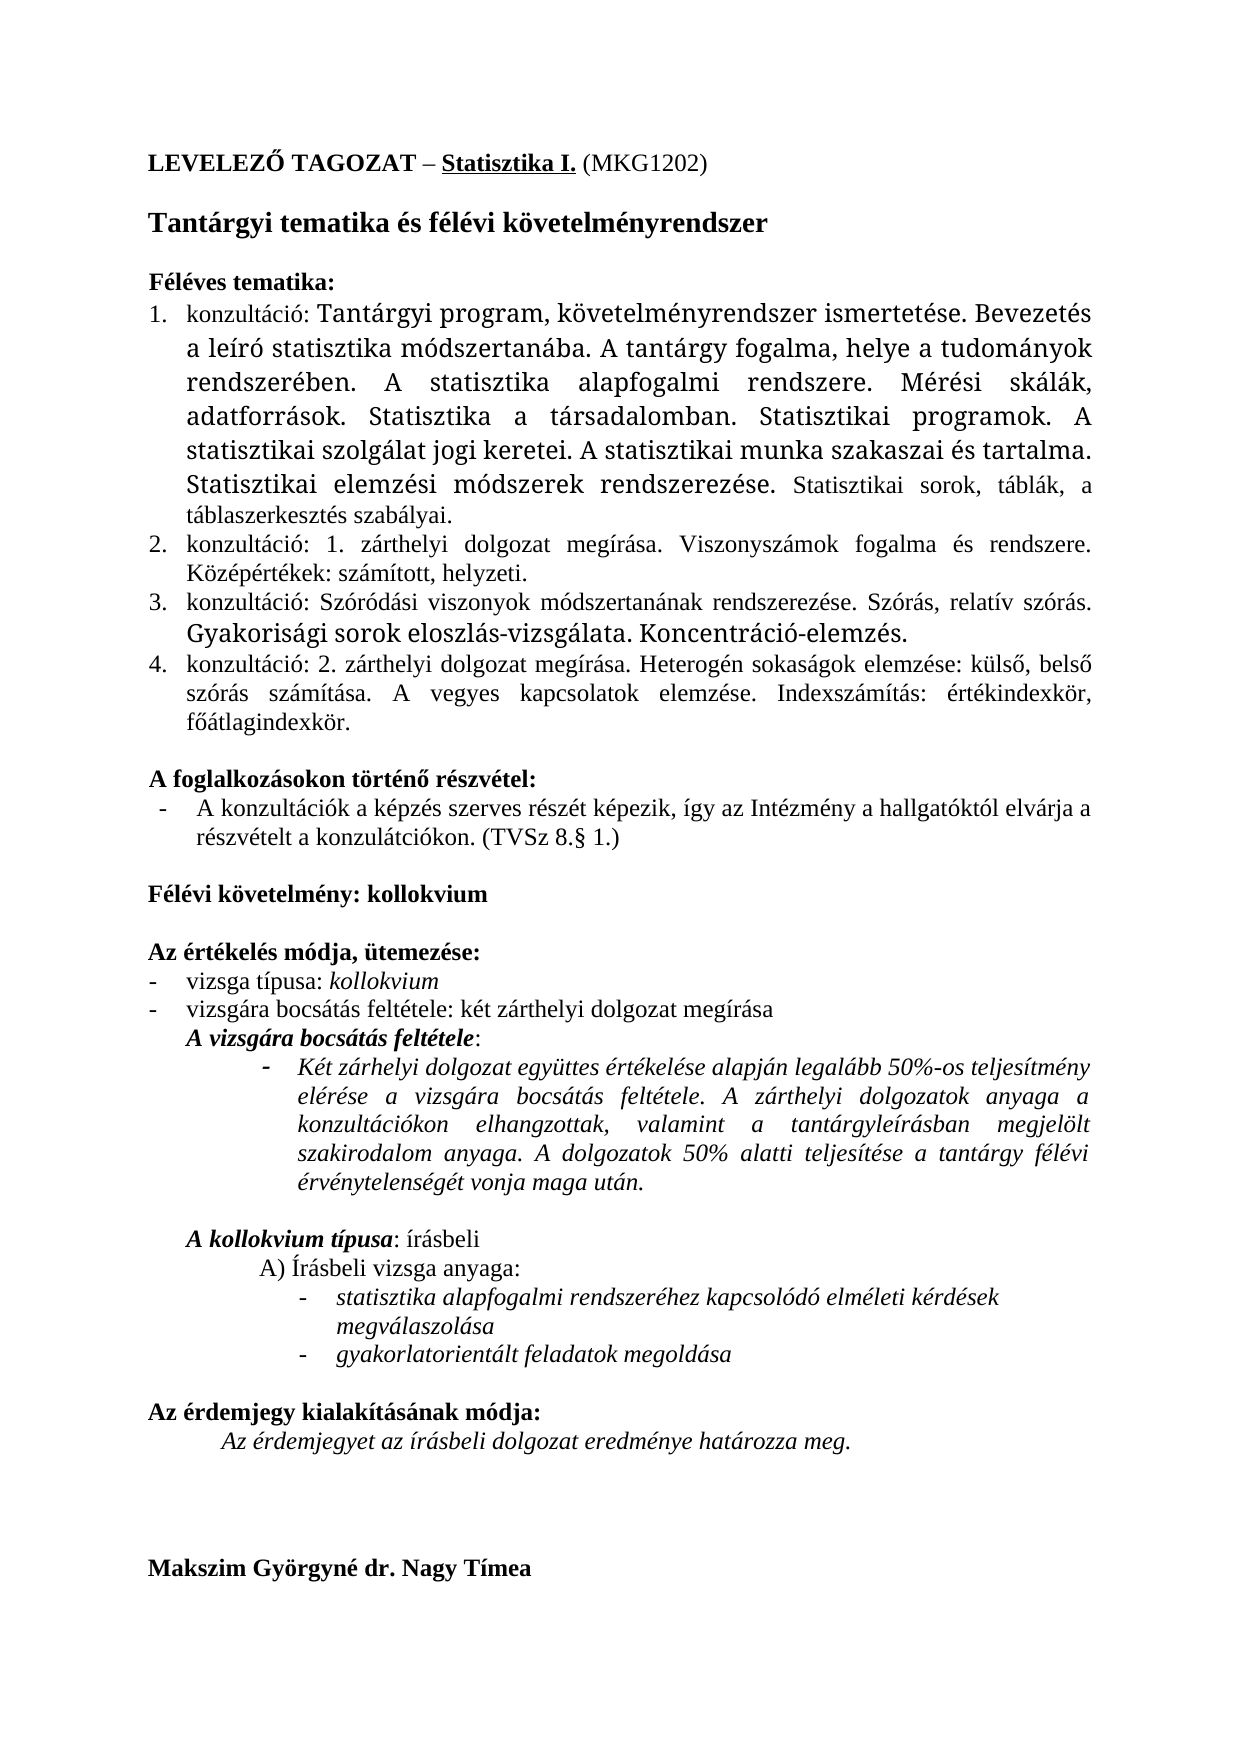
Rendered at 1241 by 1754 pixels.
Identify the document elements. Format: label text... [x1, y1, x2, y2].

list konzultáció: 2. zárthelyi dolgozat megírása. Heterogén sokaságok elemzése: külső, belső szórás számítása. A vegyes kapcsolatok elemzése. Indexszámítás: értékindexkör, főátlagindexkör. [149, 649, 1093, 736]
list konzultáció: 1. zárthelyi dolgozat megírása. Viszonyszámok fogalma és rendszere. Középértékek: számított, helyzeti. [149, 529, 1093, 587]
text Féléves tematika: [149, 267, 1093, 296]
text Félévi követelmény: kollokvium [148, 879, 1093, 908]
list konzultáció: Szóródási viszonyok módszertanának rendszerezése. Szórás, relatív szórás. Gyakorisági sorok eloszlás-vizsgálata. Koncentráció-elemzés. [149, 587, 1093, 649]
list gyakorlatorientált feladatok megoldása [299, 1339, 1093, 1368]
text LEVELEZŐ TAGOZAT – Statisztika I. (MKG1202) [148, 148, 1093, 176]
list vizsga típusa: kollokvium [149, 966, 1093, 994]
text Az értékelés módja, ütemezése: [148, 937, 1093, 966]
list vizsgára bocsátás feltétele: két zárthelyi dolgozat megírása [149, 994, 1093, 1023]
text Tantárgyi tematika és félévi követelményrendszer [148, 205, 1093, 239]
list Két zárhelyi dolgozat együttes értékelése alapján legalább 50%-os teljesítmény elérése a vizsgára bocsátás feltétele. A zárthelyi dolgozatok anyaga a konzultációkon elhangzottak, valamint a tantárgyleírásban megjelölt szakirodalom anyaga. A dolgozatok 50% alatti teljesítése a tantárgy félévi érvénytelenségét vonja maga után. [260, 1052, 1093, 1196]
text A foglalkozásokon történő részvétel: [149, 764, 1093, 793]
text A vizsgára bocsátás feltétele: [186, 1023, 1093, 1052]
text A) Írásbeli vizsga anyaga: [171, 1253, 1093, 1282]
list konzultáció: Tantárgyi program, követelményrendszer ismertetése. Bevezetés a leíró statisztika módszertanába. A tantárgy fogalma, helye a tudományok rendszerében. A statisztika alapfogalmi rendszere. Mérési skálák, adatforrások. Statisztika a társadalomban. Statisztikai programok. A statisztikai szolgálat jogi keretei. A statisztikai munka szakaszai és tartalma. Statisztikai elemzési módszerek rendszerezése. Statisztikai sorok, táblák, a táblaszerkesztés szabályai. [149, 296, 1093, 529]
text Makszim Györgyné dr. Nagy Tímea [148, 1553, 1093, 1582]
list A konzultációk a képzés szerves részét képezik, így az Intézmény a hallgatóktól elvárja a részvételt a konzulátciókon. (TVSz 8.§ 1.) [159, 793, 1093, 851]
text Az érdemjegy kialakításának módja: [148, 1397, 1093, 1426]
list statisztika alapfogalmi rendszeréhez kapcsolódó elméleti kérdések megválaszolása [299, 1282, 1093, 1339]
text A kollokvium típusa: írásbeli [186, 1224, 1093, 1253]
text Az érdemjegyet az írásbeli dolgozat eredménye határozza meg. [221, 1426, 1093, 1454]
